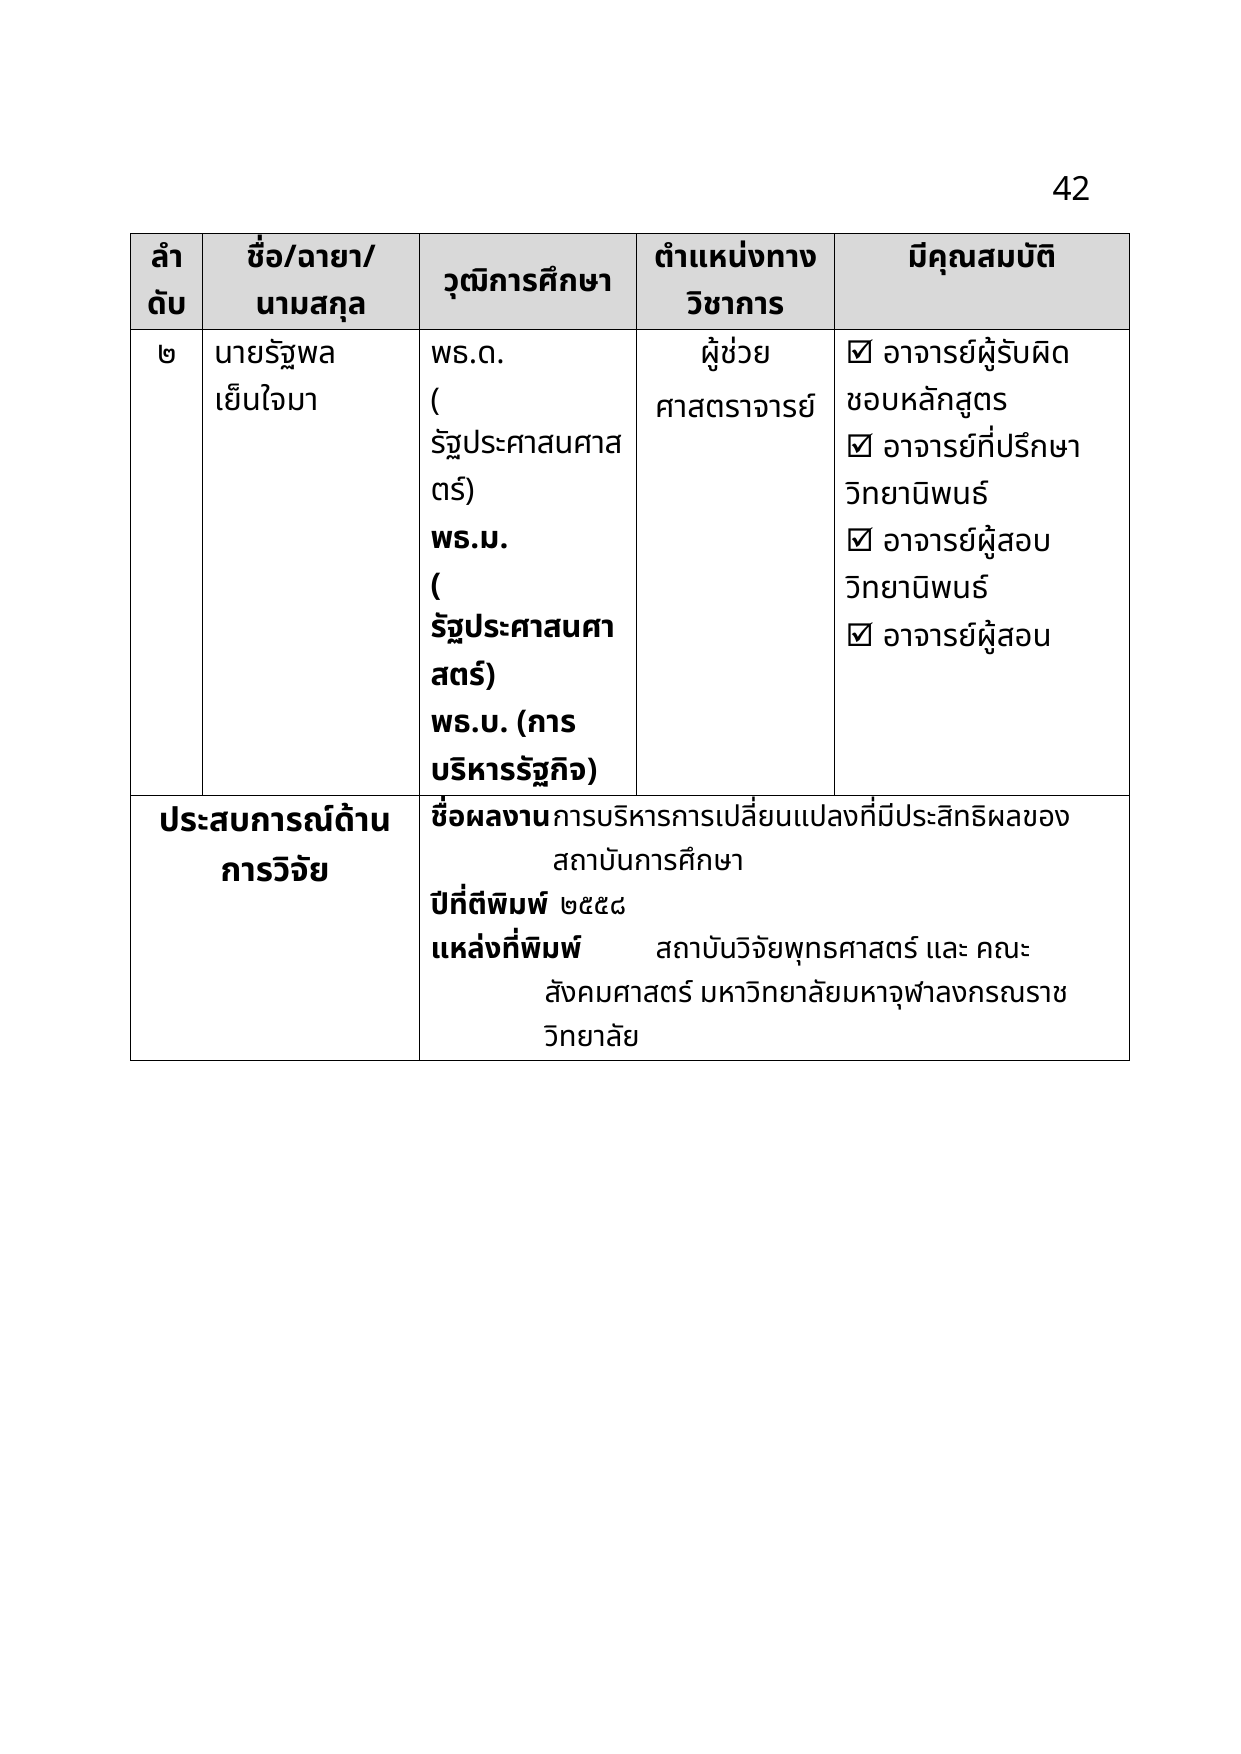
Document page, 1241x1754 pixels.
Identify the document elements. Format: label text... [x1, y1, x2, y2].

table_cell นายรัฐพล เย็นใจมา [203, 330, 419, 794]
table_header ลำดับ [131, 234, 202, 329]
table_cell ประสบการณ์ด้านการวิจัย [131, 796, 419, 1060]
table_cell ผู้ช่วยศาสตราจารย์ [637, 330, 834, 794]
table_header ตำแหน่งทางวิชาการ [637, 234, 834, 329]
table_header วุฒิการศึกษา [420, 234, 636, 329]
table_header มีคุณสมบัติ [835, 234, 1129, 329]
table_cell ๒ [131, 330, 202, 794]
table_cell ชื่อผลงาน การบริหารการเปลี่ยนแปลงที่มีประสิทธิผลของสถาบันการศึกษา ปีที่ตีพิมพ์ ๒๕๕๘ แหล่งที่พิมพ์ สถาบันวิจัยพุทธศาสตร์ และ คณะสังคมศาสตร์ มหาวิทยาลัยมหาจุฬาลงกรณราชวิทยาลัย [420, 796, 1129, 1060]
table_cell อาจารย์ผู้รับผิดชอบหลักสูตร อาจารย์ที่ปรึกษาวิทยานิพนธ์ อาจารย์ผู้สอบวิทยานิพนธ์ อาจารย์ผู้สอน [835, 330, 1129, 794]
table_header ชื่อ/ฉายา/นามสกุล [203, 234, 419, 329]
table_cell พธ.ด. (รัฐประศาสนศาสตร์) พธ.ม. (รัฐประศาสนศาสตร์) พธ.บ. (การบริหารรัฐกิจ) [420, 330, 636, 794]
